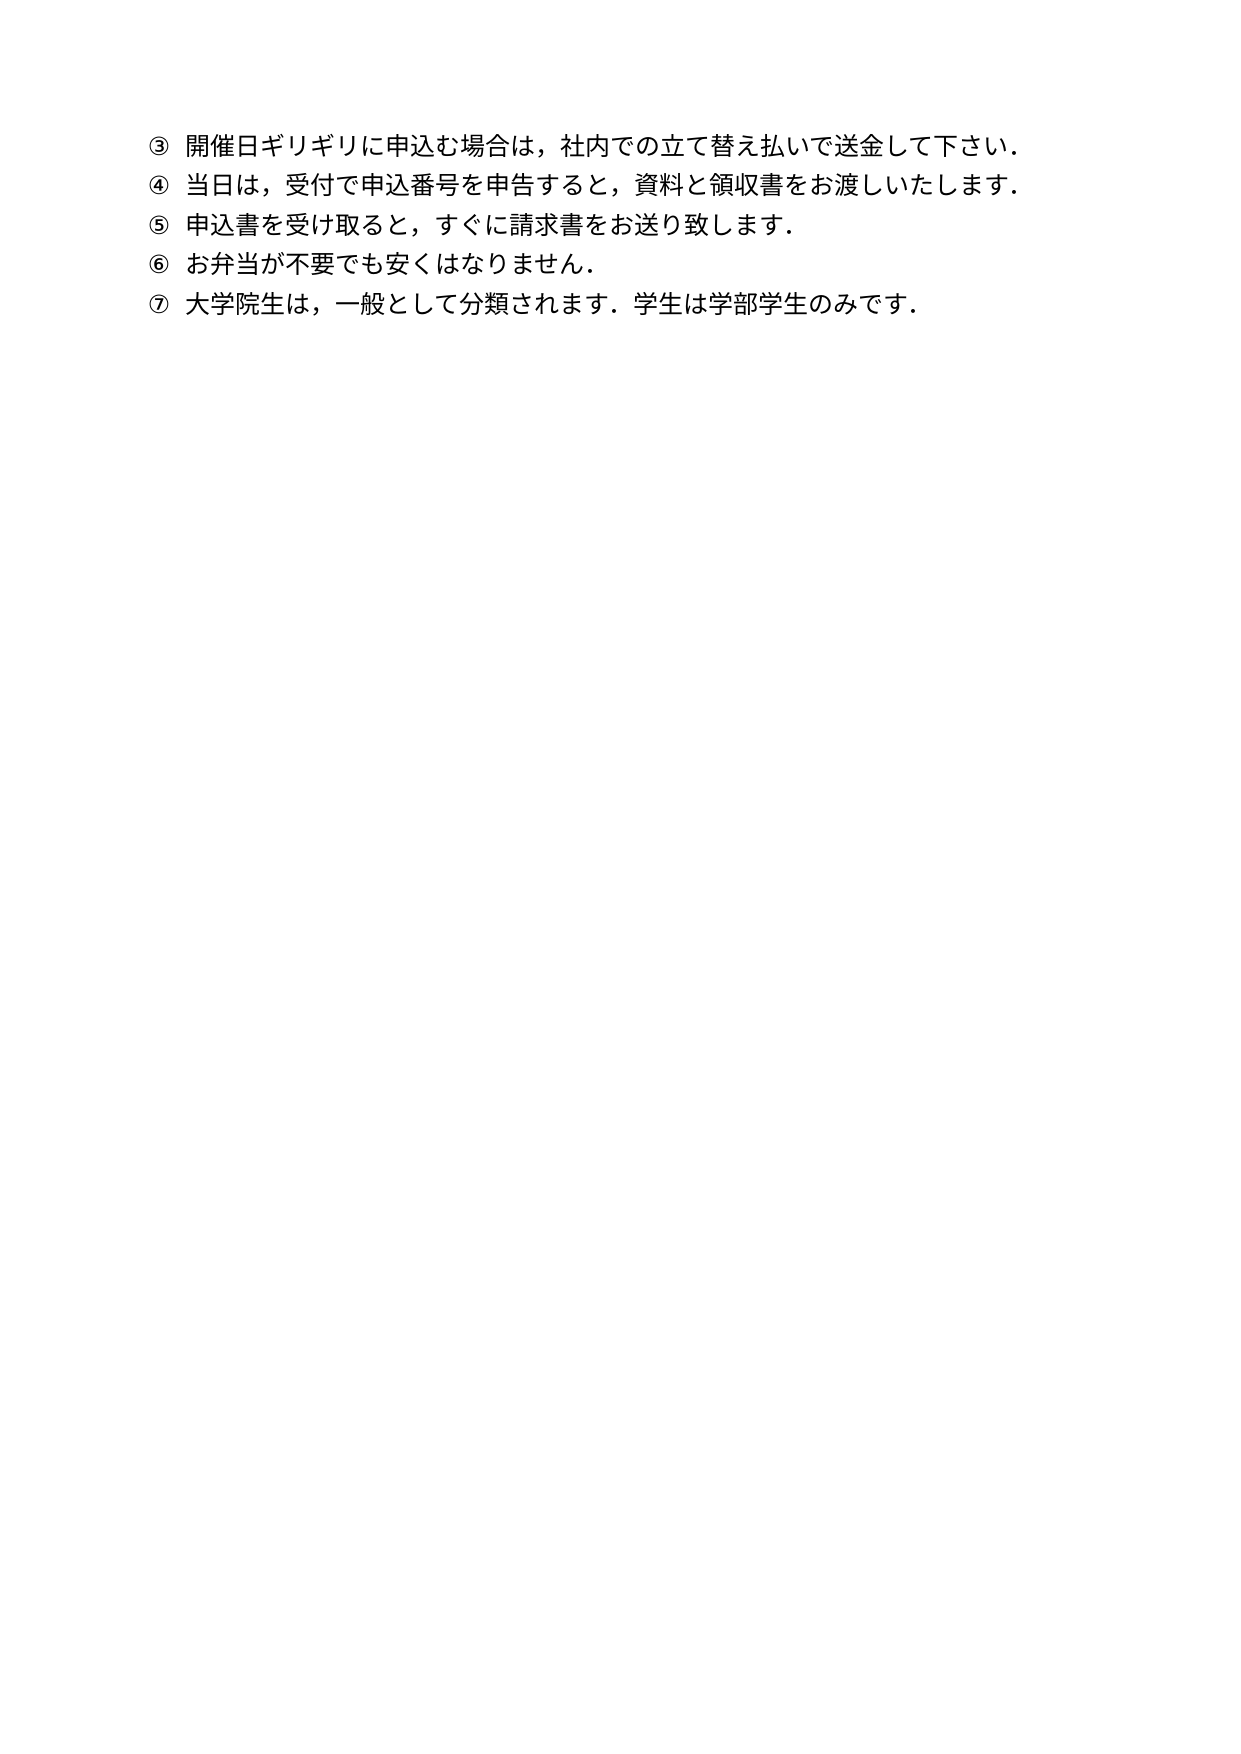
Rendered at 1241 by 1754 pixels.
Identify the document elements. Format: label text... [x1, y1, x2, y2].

list 大学院生は，一般として分類されます．学生は学部学生のみです． [148, 281, 1092, 321]
list お弁当が不要でも安くはなりません． [148, 242, 1092, 281]
list 開催日ギリギリに申込む場合は，社内での立て替え払いで送金して下さい． [148, 123, 1092, 162]
list 申込書を受け取ると，すぐに請求書をお送り致します． [148, 202, 1092, 242]
list 当日は，受付で申込番号を申告すると，資料と領収書をお渡しいたします． [148, 162, 1092, 202]
